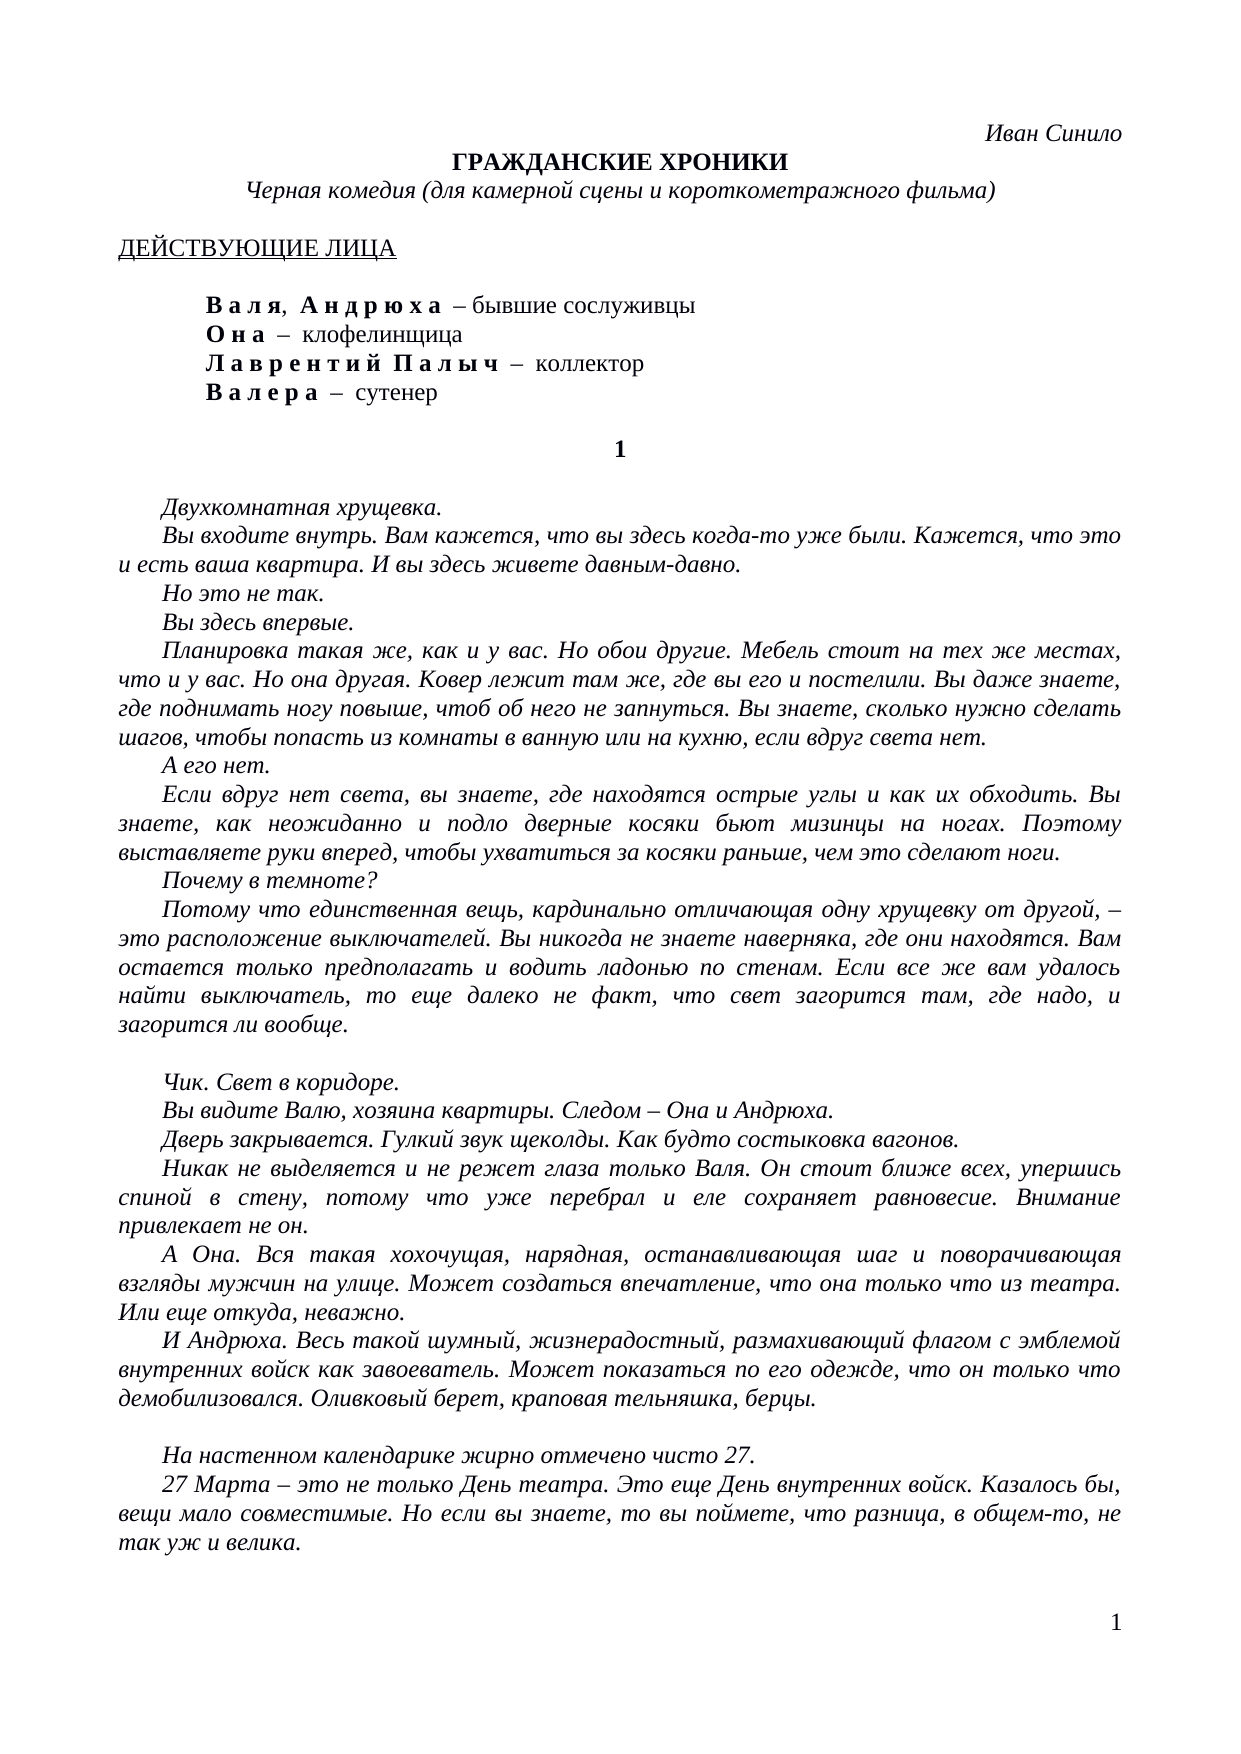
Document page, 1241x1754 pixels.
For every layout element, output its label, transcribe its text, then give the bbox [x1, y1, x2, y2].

text Вы здесь впервые. [118, 607, 1122, 636]
text Вы входите внутрь. Вам кажется, что вы здесь когда-то уже были. Кажется, что это и есть ваша квартира. И вы здесь живете давным-давно. [118, 521, 1122, 578]
text Л а в р е н т и й П а л ы ч – коллектор [118, 348, 1122, 377]
text Если вдруг нет света, вы знаете, где находятся острые углы и как их обходить. Вы знаете, как неожиданно и подло дверные косяки бьют мизинцы на ногах. Поэтому выставляете руки вперед, чтобы ухватиться за косяки раньше, чем это сделают ноги. [118, 779, 1122, 866]
text Потому что единственная вещь, кардинально отличающая одну хрущевку от другой, – это расположение выключателей. Вы никогда не знаете наверняка, где они находятся. Вам остается только предполагать и водить ладонью по стенам. Если все же вам удалось найти выключатель, то еще далеко не факт, что свет загорится там, где надо, и загорится ли вообще. [118, 894, 1122, 1038]
text Двухкомнатная хрущевка. [118, 492, 1122, 521]
text Вы видите Валю, хозяина квартиры. Следом – Она и Андрюха. [118, 1096, 1122, 1124]
text 27 Марта – это не только День театра. Это еще День внутренних войск. Казалось бы, вещи мало совместимые. Но если вы знаете, то вы поймете, что разница, в общем-то, не так уж и велика. [118, 1469, 1122, 1556]
text Чик. Свет в коридоре. [118, 1067, 1122, 1096]
text Дверь закрывается. Гулкий звук щеколды. Как будто состыковка вагонов. [118, 1124, 1122, 1153]
text Но это не так. [118, 578, 1122, 607]
text В а л е р а – сутенер [118, 377, 1122, 406]
text В а л я, А н д р ю х а – бывшие сослуживцы [118, 291, 1122, 319]
text А Она. Вся такая хохочущая, нарядная, останавливающая шаг и поворачивающая взгляды мужчин на улице. Может создаться впечатление, что она только что из театра. Или еще откуда, неважно. [118, 1239, 1122, 1326]
text ГРАЖДАНСКИЕ ХРОНИКИ [118, 147, 1122, 176]
text А его нет. [118, 751, 1122, 779]
text О н а – клофелинщица [118, 319, 1122, 348]
text Планировка такая же, как и у вас. Но обои другие. Мебель стоит на тех же местах, что и у вас. Но она другая. Ковер лежит там же, где вы его и постелили. Вы даже знаете, где поднимать ногу повыше, чтоб об него не запнуться. Вы знаете, сколько нужно сделать шагов, чтобы попасть из комнаты в ванную или на кухню, если вдруг света нет. [118, 636, 1122, 751]
text 1 [118, 434, 1122, 463]
text Никак не выделяется и не режет глаза только Валя. Он стоит ближе всех, упершись спиной в стену, потому что уже перебрал и еле сохраняет равновесие. Внимание привлекает не он. [118, 1153, 1122, 1239]
text Черная комедия (для камерной сцены и короткометражного фильма) [118, 176, 1122, 204]
text Иван Синило [118, 118, 1122, 147]
text Почему в темноте? [118, 866, 1122, 894]
text На настенном календарике жирно отмечено чисто 27. [118, 1441, 1122, 1469]
text И Андрюха. Весь такой шумный, жизнерадостный, размахивающий флагом с эмблемой внутренних войск как завоеватель. Может показаться по его одежде, что он только что демобилизовался. Оливковый берет, краповая тельняшка, берцы. [118, 1326, 1122, 1412]
text ДЕЙСТВУЮЩИЕ ЛИЦА [118, 233, 1122, 262]
